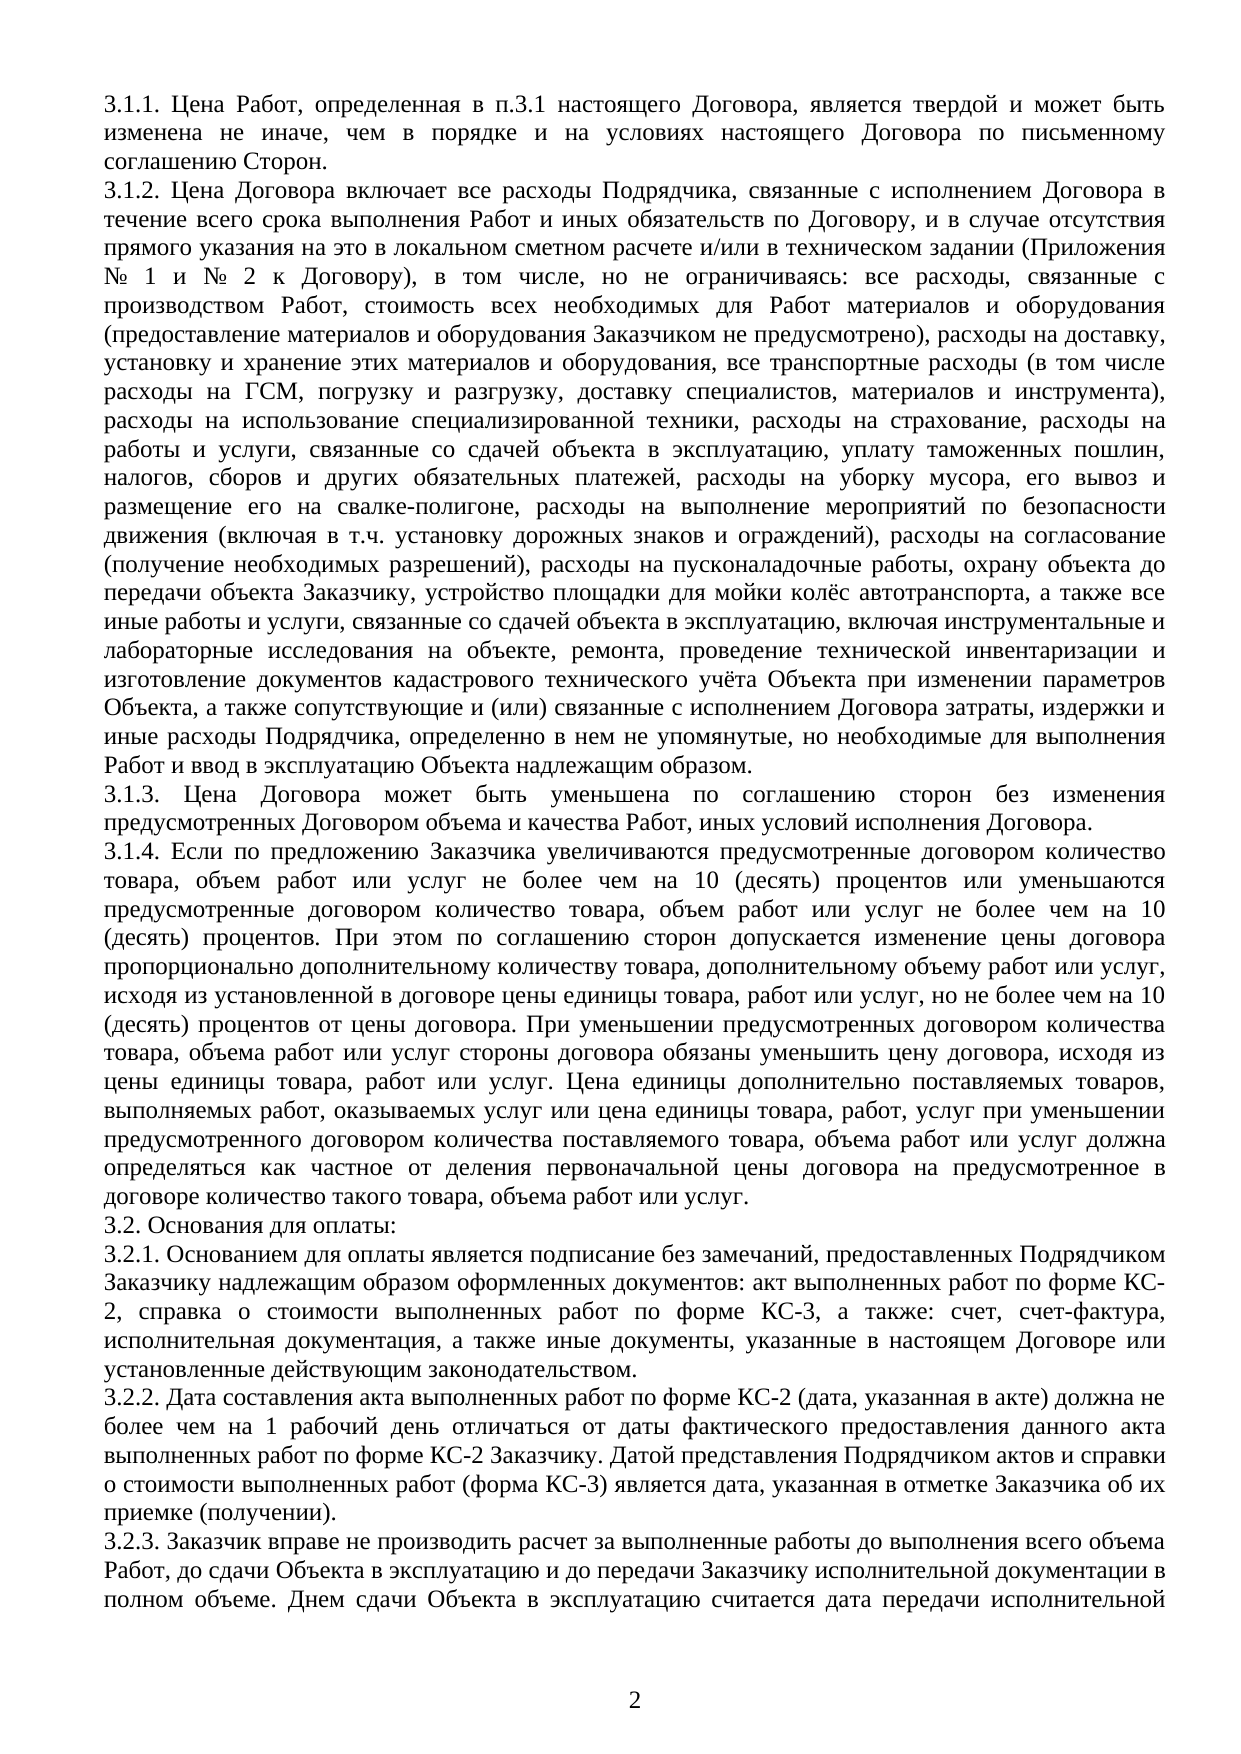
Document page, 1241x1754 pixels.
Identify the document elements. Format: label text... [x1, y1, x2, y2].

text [103, 1526, 1167, 1612]
text 3.2.1. Основанием для оплаты является подписание без замечаний, предоставленных Подрядчиком Заказчику надлежащим образом оформленных документов: акт выполненных работ по форме КС-2, справка о стоимости выполненных работ по форме КС-3, а также: счет, счет-фактура, исполнительная документация, а также иные документы, указанные в настоящем Договоре или установленные действующим законодательством. [103, 1239, 1167, 1382]
text 3.1.4. Если по предложению Заказчика увеличиваются предусмотренные договором количество товара, объем работ или услуг не более чем на 10 (десять) процентов или уменьшаются предусмотренные договором количество товара, объем работ или услуг не более чем на 10 (десять) процентов. При этом по соглашению сторон допускается изменение цены договора пропорционально дополнительному количеству товара, дополнительному объему работ или услуг, исходя из установленной в договоре цены единицы товара, работ или услуг, но не более чем на 10 (десять) процентов от цены договора. При уменьшении предусмотренных договором количества товара, объема работ или услуг стороны договора обязаны уменьшить цену договора, исходя из цены единицы товара, работ или услуг. Цена единицы дополнительно поставляемых товаров, выполняемых работ, оказываемых услуг или цена единицы товара, работ, услуг при уменьшении предусмотренного договором количества поставляемого товара, объема работ или услуг должна определяться как частное от деления первоначальной цены договора на предусмотренное в договоре количество такого товара, объема работ или услуг. [103, 836, 1167, 1210]
text 3.2. Основания для оплаты: [103, 1210, 1167, 1239]
text 3.2.2. Дата составления акта выполненных работ по форме КС-2 (дата, указанная в акте) должна не более чем на 1 рабочий день отличаться от даты фактического предоставления данного акта выполненных работ по форме КС-2 Заказчику. Датой представления Подрядчиком актов и справки о стоимости выполненных работ (форма КС-3) является дата, указанная в отметке Заказчика об их приемке (получении). [103, 1382, 1167, 1526]
text 3.1.3. Цена Договора может быть уменьшена по соглашению сторон без изменения предусмотренных Договором объема и качества Работ, иных условий исполнения Договора. [103, 779, 1167, 836]
text 3.1.2. Цена Договора включает все расходы Подрядчика, связанные с исполнением Договора в течение всего срока выполнения Работ и иных обязательств по Договору, и в случае отсутствия прямого указания на это в локальном сметном расчете и/или в техническом задании (Приложения № 1 и № 2 к Договору), в том числе, но не ограничиваясь: все расходы, связанные с производством Работ, стоимость всех необходимых для Работ материалов и оборудования (предоставление материалов и оборудования Заказчиком не предусмотрено), расходы на доставку, установку и хранение этих материалов и оборудования, все транспортные расходы (в том числе расходы на ГСМ, погрузку и разгрузку, доставку специалистов, материалов и инструмента), расходы на использование специализированной техники, расходы на страхование, расходы на работы и услуги, связанные со сдачей объекта в эксплуатацию, уплату таможенных пошлин, налогов, сборов и других обязательных платежей, расходы на уборку мусора, его вывоз и размещение его на свалке-полигоне, расходы на выполнение мероприятий по безопасности движения (включая в т.ч. установку дорожных знаков и ограждений), расходы на согласование (получение необходимых разрешений), расходы на пусконаладочные работы, охрану объекта до передачи объекта Заказчику, устройство площадки для мойки колёс автотранспорта, а также все иные работы и услуги, связанные со сдачей объекта в эксплуатацию, включая инструментальные и лабораторные исследования на объекте, ремонта, проведение технической инвентаризации и изготовление документов кадастрового технического учёта Объекта при изменении параметров Объекта, а также сопутствующие и (или) связанные с исполнением Договора затраты, издержки и иные расходы Подрядчика, определенно в нем не упомянутые, но необходимые для выполнения Работ и ввод в эксплуатацию Объекта надлежащим образом. [103, 175, 1167, 779]
text 3.1.1. Цена Работ, определенная в п.3.1 настоящего Договора, является твердой и может быть изменена не иначе, чем в порядке и на условиях настоящего Договора по письменному соглашению Сторон. [103, 89, 1167, 175]
